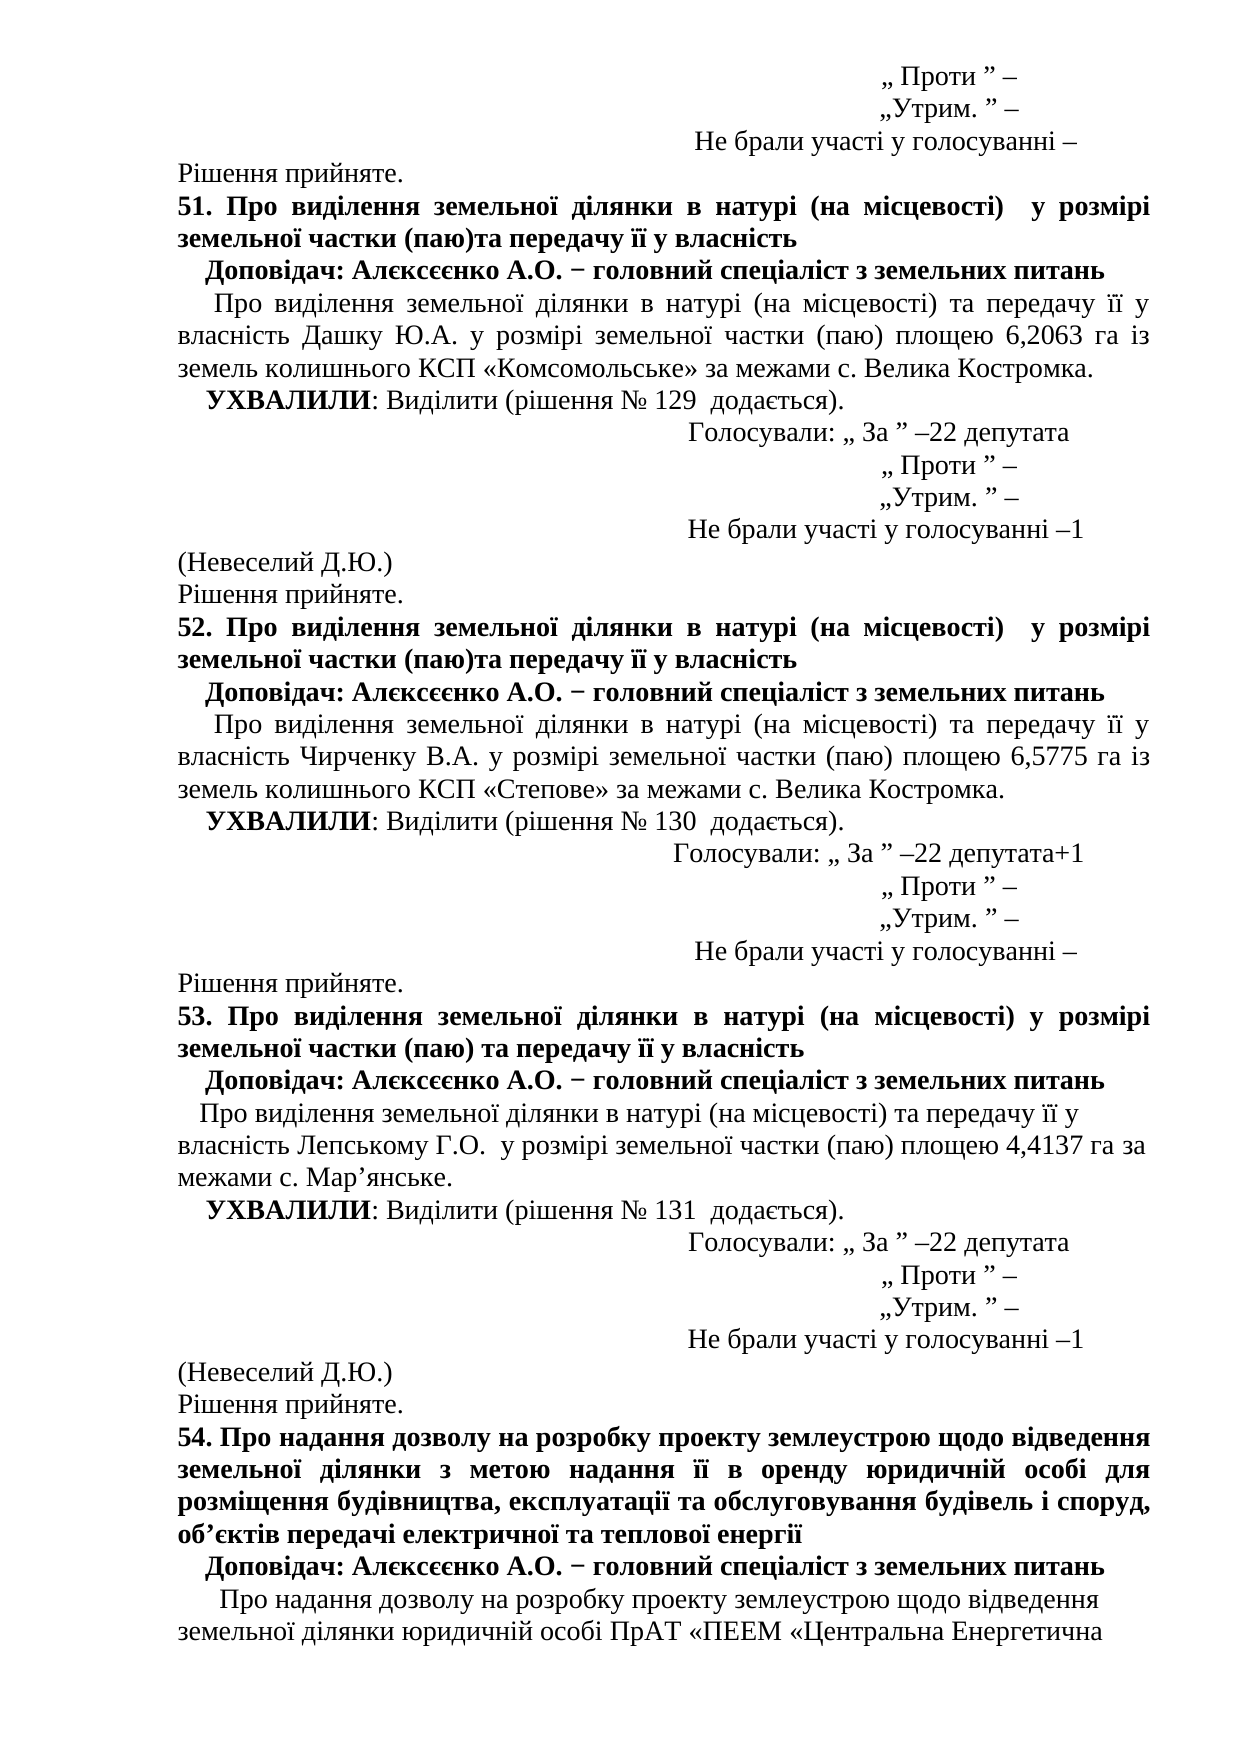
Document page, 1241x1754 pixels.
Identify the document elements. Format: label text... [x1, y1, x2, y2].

text УХВАЛИЛИ: Виділити (рішення № 130 додається). [177, 804, 1152, 837]
text Доповідач: Алєксєєнко А.О. − головний спеціаліст з земельних питань [177, 253, 1133, 286]
text „ Проти ” – [177, 1258, 1133, 1290]
text УХВАЛИЛИ: Виділити (рішення № 129 додається). [177, 383, 1152, 415]
text Голосували: „ За ” –22 депутата [177, 1225, 1133, 1258]
text Не брали участі у голосуванні – [177, 934, 1133, 966]
text „Утрим. ” – [177, 1290, 1133, 1322]
text Голосували: „ За ” –22 депутата [177, 415, 1133, 448]
text Про виділення земельної ділянки в натурі (на місцевості) та передачу її у власність Дашку Ю.А. у розмірі земельної частки (паю) площею 6,2063 га із земель колишнього КСП «Комсомольське» за межами с. Велика Костромка. [177, 286, 1152, 383]
text Доповідач: Алєксєєнко А.О. − головний спеціаліст з земельних питань [177, 1549, 1133, 1582]
text „Утрим. ” – [177, 91, 1133, 124]
text Про виділення земельної ділянки в натурі (на місцевості) та передачу її у власність Чирченку В.А. у розмірі земельної частки (паю) площею 6,5775 га із земель колишнього КСП «Степове» за межами с. Велика Костромка. [177, 707, 1152, 804]
text „Утрим. ” – [177, 901, 1133, 934]
text Про виділення земельної ділянки в натурі (на місцевості) та передачу її у власність Лепському Г.О. у розмірі земельної частки (паю) площею 4,4137 га за межами с. Мар’янське. [177, 1096, 1152, 1193]
text УХВАЛИЛИ: Виділити (рішення № 131 додається). [177, 1193, 1152, 1225]
text Голосували: „ За ” –22 депутата+1 [177, 837, 1133, 869]
text Рішення прийняте. [177, 156, 1133, 189]
text 51. Про виділення земельної ділянки в натурі (на місцевості) у розмірі земельної частки (паю)та передачу її у власність [177, 189, 1152, 253]
text Не брали участі у голосуванні –1 [177, 513, 1133, 545]
text (Невеселий Д.Ю.) [177, 545, 1133, 577]
text Рішення прийняте. [177, 577, 1133, 610]
text (Невеселий Д.Ю.) [177, 1355, 1133, 1387]
text Не брали участі у голосуванні –1 [177, 1322, 1133, 1355]
text Рішення прийняте. [177, 1387, 1133, 1420]
text 52. Про виділення земельної ділянки в натурі (на місцевості) у розмірі земельної частки (паю)та передачу її у власність [177, 610, 1152, 674]
text „Утрим. ” – [177, 480, 1133, 513]
text Не брали участі у голосуванні – [177, 124, 1133, 156]
text Доповідач: Алєксєєнко А.О. − головний спеціаліст з земельних питань [177, 1063, 1133, 1096]
text 53. Про виділення земельної ділянки в натурі (на місцевості) у розмірі земельної частки (паю) та передачу її у власність [177, 998, 1152, 1063]
text Доповідач: Алєксєєнко А.О. − головний спеціаліст з земельних питань [177, 674, 1133, 707]
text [177, 1582, 1152, 1646]
text „ Проти ” – [177, 59, 1133, 91]
text „ Проти ” – [177, 448, 1133, 480]
text „ Проти ” – [177, 869, 1133, 901]
text 54. Про надання дозволу на розробку проекту землеустрою щодо відведення земельної ділянки з метою надання її в оренду юридичній особі для розміщення будівництва, експлуатації та обслуговування будівель і споруд, об’єктів передачі електричної та теплової енергії [177, 1420, 1152, 1549]
text Рішення прийняте. [177, 966, 1133, 998]
